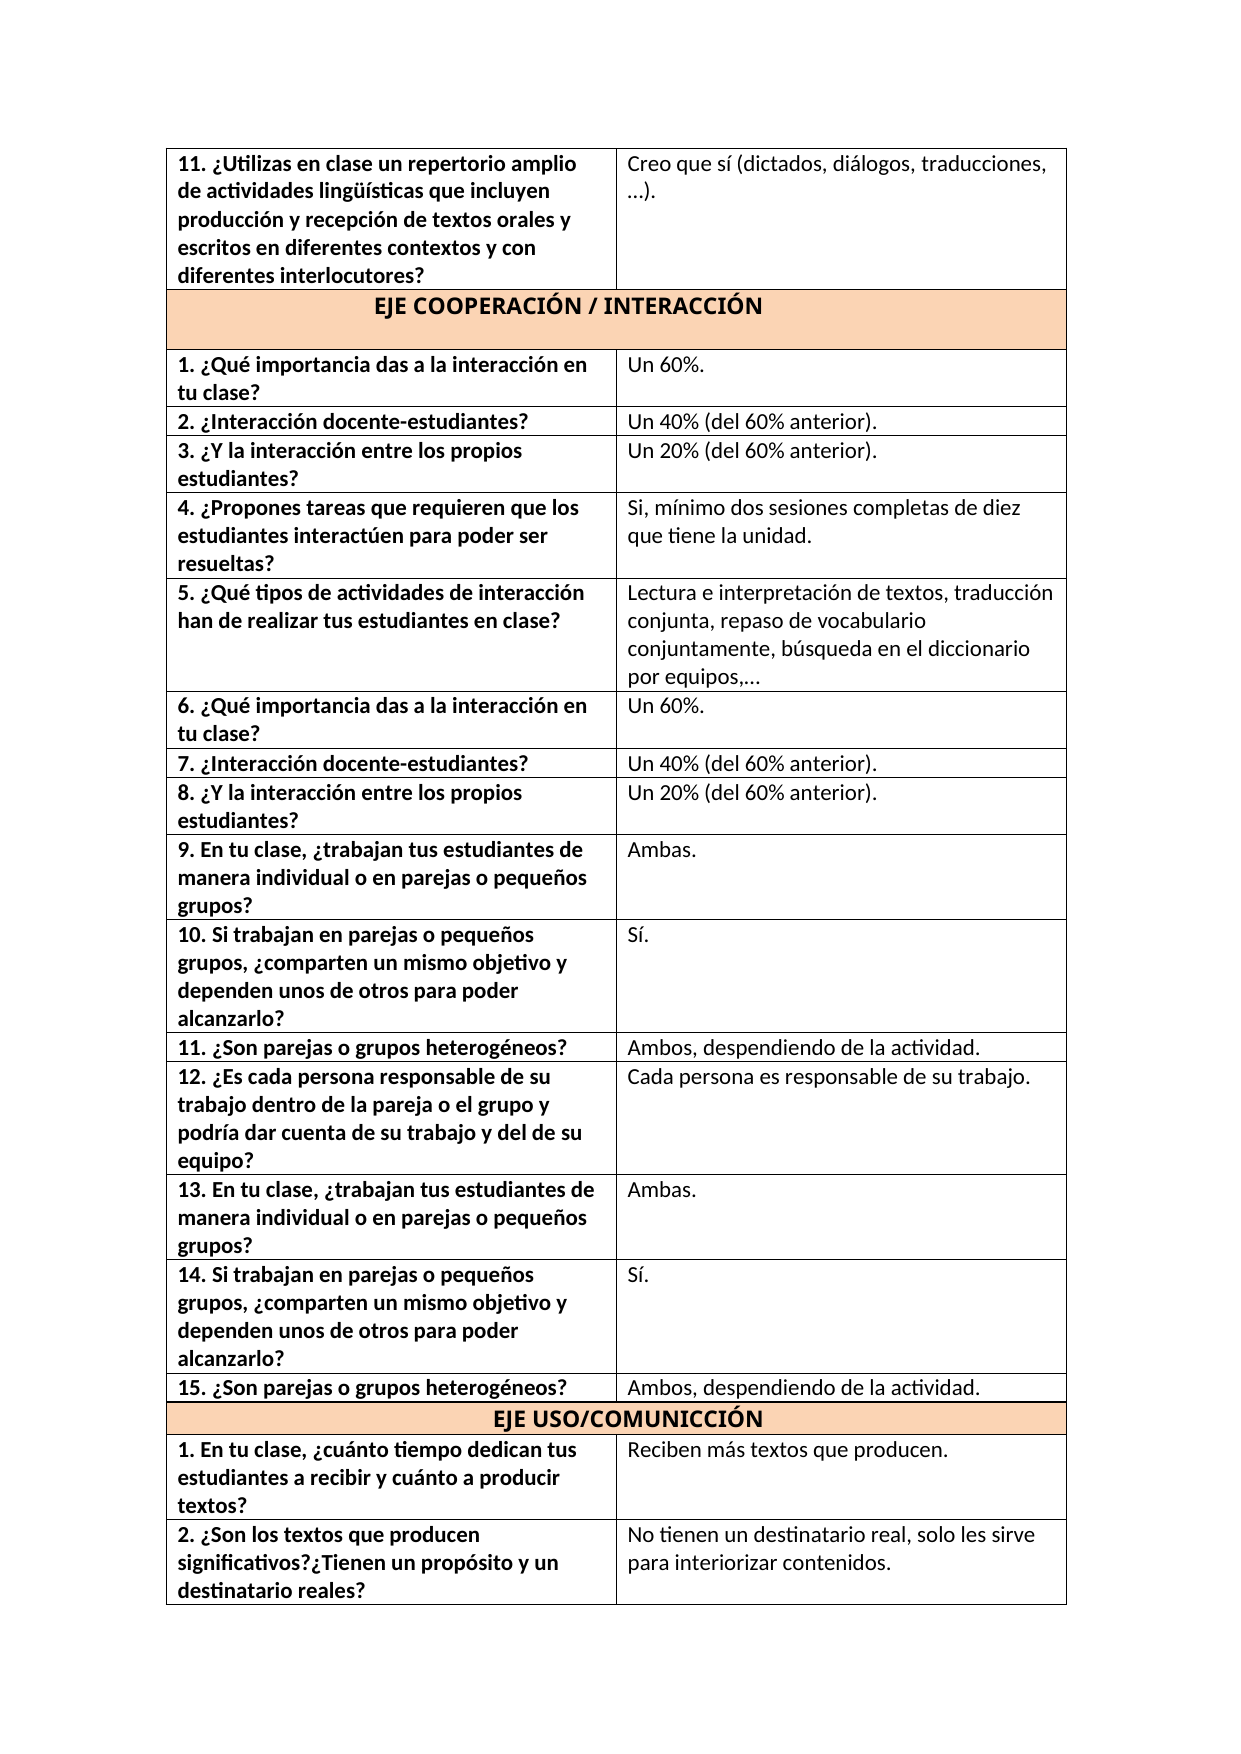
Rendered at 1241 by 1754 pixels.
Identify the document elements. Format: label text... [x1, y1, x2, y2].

table_cell 11. ¿Utilizas en clase un repertorio amplio de actividades lingüísticas que incluyen producción y recepción de textos orales y escritos en diferentes contextos y con diferentes interlocutores? [167, 149, 616, 289]
table_cell Reciben más textos que producen. [617, 1435, 1066, 1519]
table_cell 1. ¿Qué importancia das a la interacción en tu clase? [167, 350, 616, 406]
table_cell EJE USO/COMUNICCIÓN [167, 1403, 1066, 1434]
table_cell Ambos, despendiendo de la actividad. [617, 1374, 1066, 1401]
table_cell No tienen un destinatario real, solo les sirve para interiorizar contenidos. [617, 1520, 1066, 1604]
table_cell 11. ¿Son parejas o grupos heterogéneos? [167, 1033, 616, 1061]
table_cell EJE COOPERACIÓN / INTERACCIÓN [167, 290, 1066, 349]
table_cell Ambos, despendiendo de la actividad. [617, 1033, 1066, 1061]
table_cell 14. Si trabajan en parejas o pequeños grupos, ¿comparten un mismo objetivo y dependen unos de otros para poder alcanzarlo? [167, 1260, 616, 1372]
table_cell 7. ¿Interacción docente-estudiantes? [167, 749, 616, 777]
table_cell 10. Si trabajan en parejas o pequeños grupos, ¿comparten un mismo objetivo y dependen unos de otros para poder alcanzarlo? [167, 920, 616, 1032]
table_cell 15. ¿Son parejas o grupos heterogéneos? [167, 1374, 616, 1401]
table_cell Un 60%. [617, 692, 1066, 748]
table_cell Ambas. [617, 835, 1066, 919]
table_cell Un 40% (del 60% anterior). [617, 749, 1066, 777]
table_cell 8. ¿Y la interacción entre los propios estudiantes? [167, 778, 616, 834]
table_cell Si, mínimo dos sesiones completas de diez que tiene la unidad. [617, 493, 1066, 577]
table_cell 6. ¿Qué importancia das a la interacción en tu clase? [167, 692, 616, 748]
table_cell Un 20% (del 60% anterior). [617, 778, 1066, 834]
table_cell Cada persona es responsable de su trabajo. [617, 1062, 1066, 1174]
table_cell Un 60%. [617, 350, 1066, 406]
table_cell 12. ¿Es cada persona responsable de su trabajo dentro de la pareja o el grupo y podría dar cuenta de su trabajo y del de su equipo? [167, 1062, 616, 1174]
table_cell Un 20% (del 60% anterior). [617, 436, 1066, 492]
table_cell 5. ¿Qué tipos de actividades de interacción han de realizar tus estudiantes en clase? [167, 579, 616, 691]
table_cell 9. En tu clase, ¿trabajan tus estudiantes de manera individual o en parejas o pequeños grupos? [167, 835, 616, 919]
table_cell Sí. [617, 920, 1066, 1032]
table_cell Creo que sí (dictados, diálogos, traducciones,…). [617, 149, 1066, 289]
table_cell Un 40% (del 60% anterior). [617, 407, 1066, 435]
table_cell Ambas. [617, 1175, 1066, 1259]
table_cell 1. En tu clase, ¿cuánto tiempo dedican tus estudiantes a recibir y cuánto a producir textos? [167, 1435, 616, 1519]
table_cell 3. ¿Y la interacción entre los propios estudiantes? [167, 436, 616, 492]
table_cell 4. ¿Propones tareas que requieren que los estudiantes interactúen para poder ser resueltas? [167, 493, 616, 577]
table_cell 13. En tu clase, ¿trabajan tus estudiantes de manera individual o en parejas o pequeños grupos? [167, 1175, 616, 1259]
table_cell 2. ¿Interacción docente-estudiantes? [167, 407, 616, 435]
table_cell Sí. [617, 1260, 1066, 1372]
table_cell 2. ¿Son los textos que producen significativos?¿Tienen un propósito y un destinatario reales? [167, 1520, 616, 1604]
table_cell Lectura e interpretación de textos, traducción conjunta, repaso de vocabulario conjuntamente, búsqueda en el diccionario por equipos,… [617, 579, 1066, 691]
